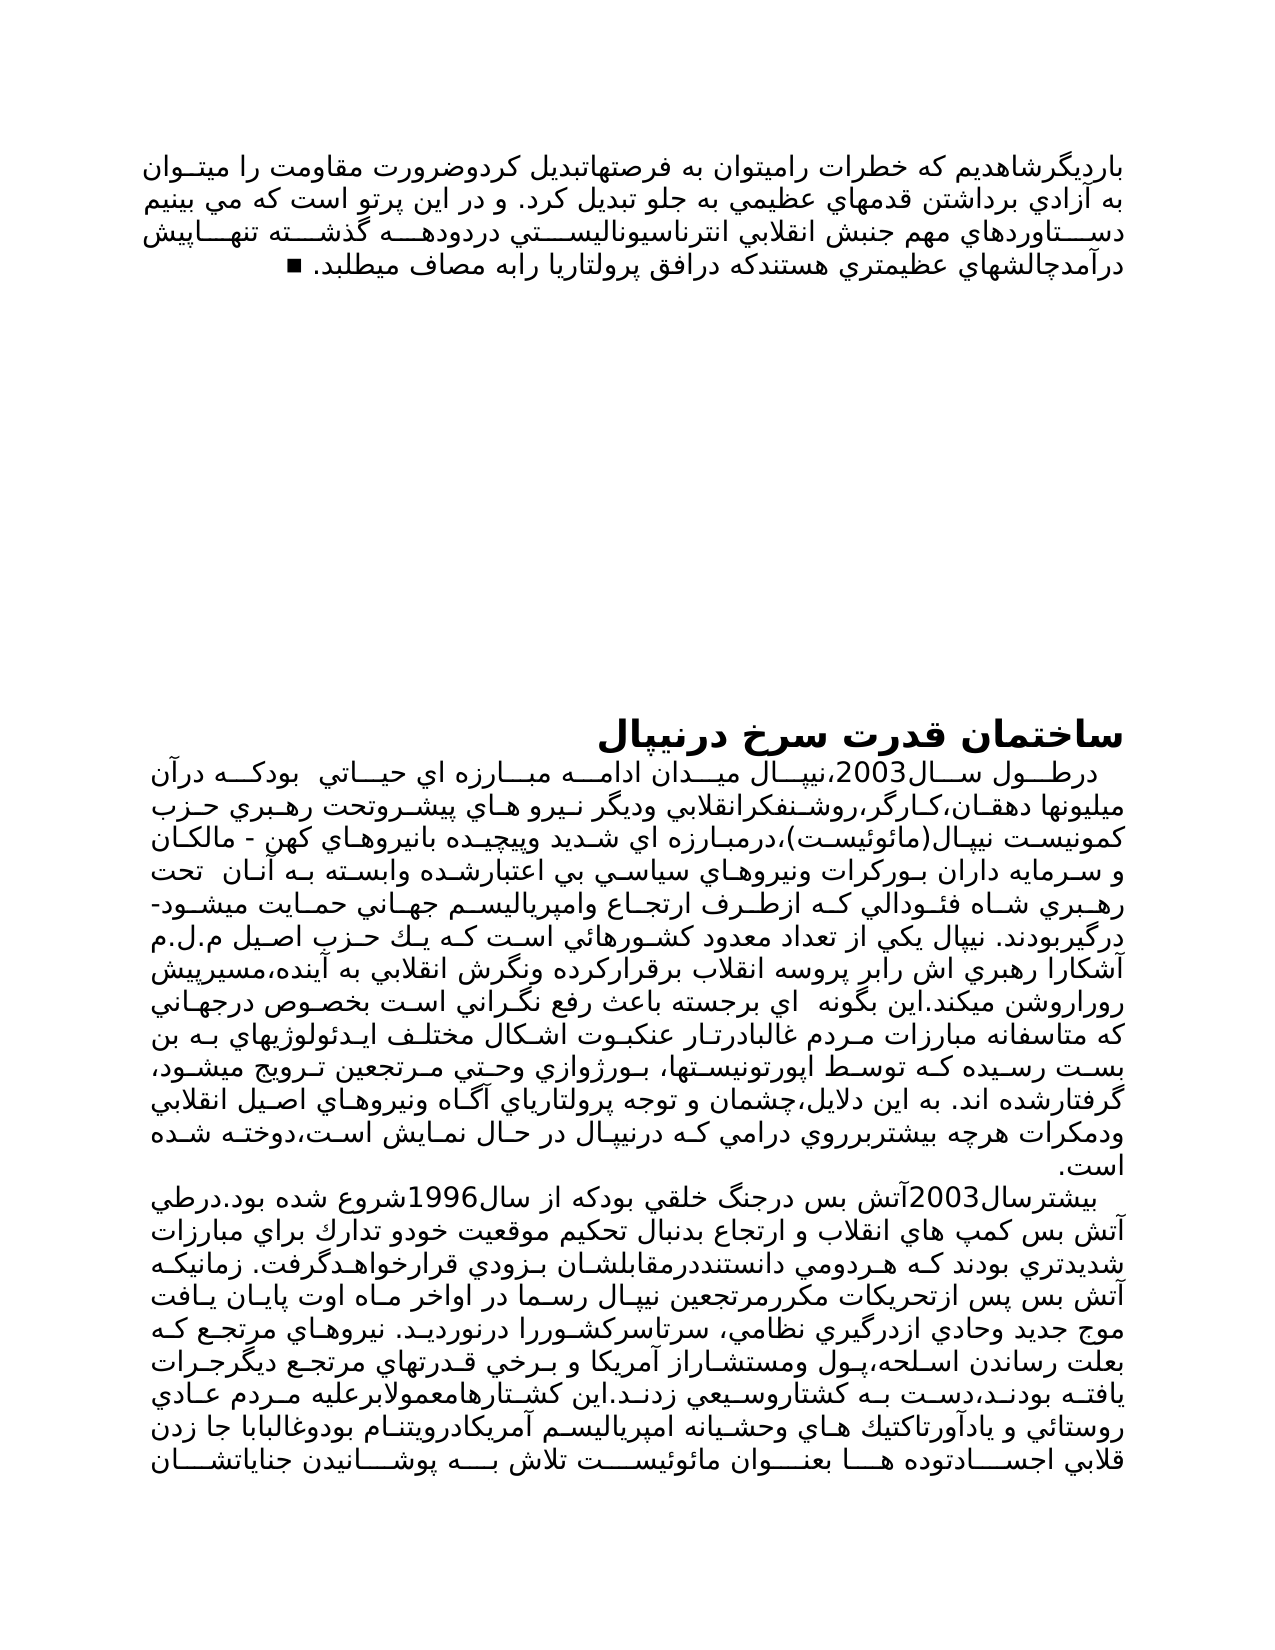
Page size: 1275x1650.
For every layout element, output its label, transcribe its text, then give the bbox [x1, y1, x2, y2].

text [150, 1182, 1125, 1476]
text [142, 150, 1125, 281]
text ساختمان قدرت سرخ درنيپال [150, 713, 1125, 756]
text درطول سال2003،نيپال ميدان ادامه مبارزه اي حياتي بودكه درآن ميليونها دهقان،كارگر،روشنفكرانقلابي وديگر نيرو هاي پيشروتحت رهبري حزب كمونيست نيپال(مائوئيست)،درمبارزه اي شديد وپيچيده بانيروهاي كهن - مالكان و سرمايه داران بوركرات ونيروهاي سياسي بي اعتبارشده وابسته به آنان تحت رهبري شاه فئودالي كه ازطرف ارتجاع وامپرياليسم جهاني حمايت ميشود- درگيربودند. نيپال يكي از تعداد معدود كشورهائي است كه يك حزب اصيل م.ل.م آشكارا رهبري اش رابر پروسه انقلاب برقراركرده ونگرش انقلابي به آينده،مسيرپيش روراروشن ميكند.اين بگونه اي برجسته باعث رفع نگراني است بخصوص درجهاني كه متاسفانه مبارزات مردم غالبادرتار عنكبوت اشكال مختلف ايدئولوژيهاي به بن بست رسيده كه توسط اپورتونيستها، بورژوازي وحتي مرتجعين ترويج ميشود، گرفتارشده اند. به اين دلايل،چشمان و توجه پرولتارياي آگاه ونيروهاي اصيل انقلابي ودمكرات هرچه بيشتربرروي درامي كه درنيپال در حال نمايش است،دوخته شده است. [150, 756, 1125, 1182]
